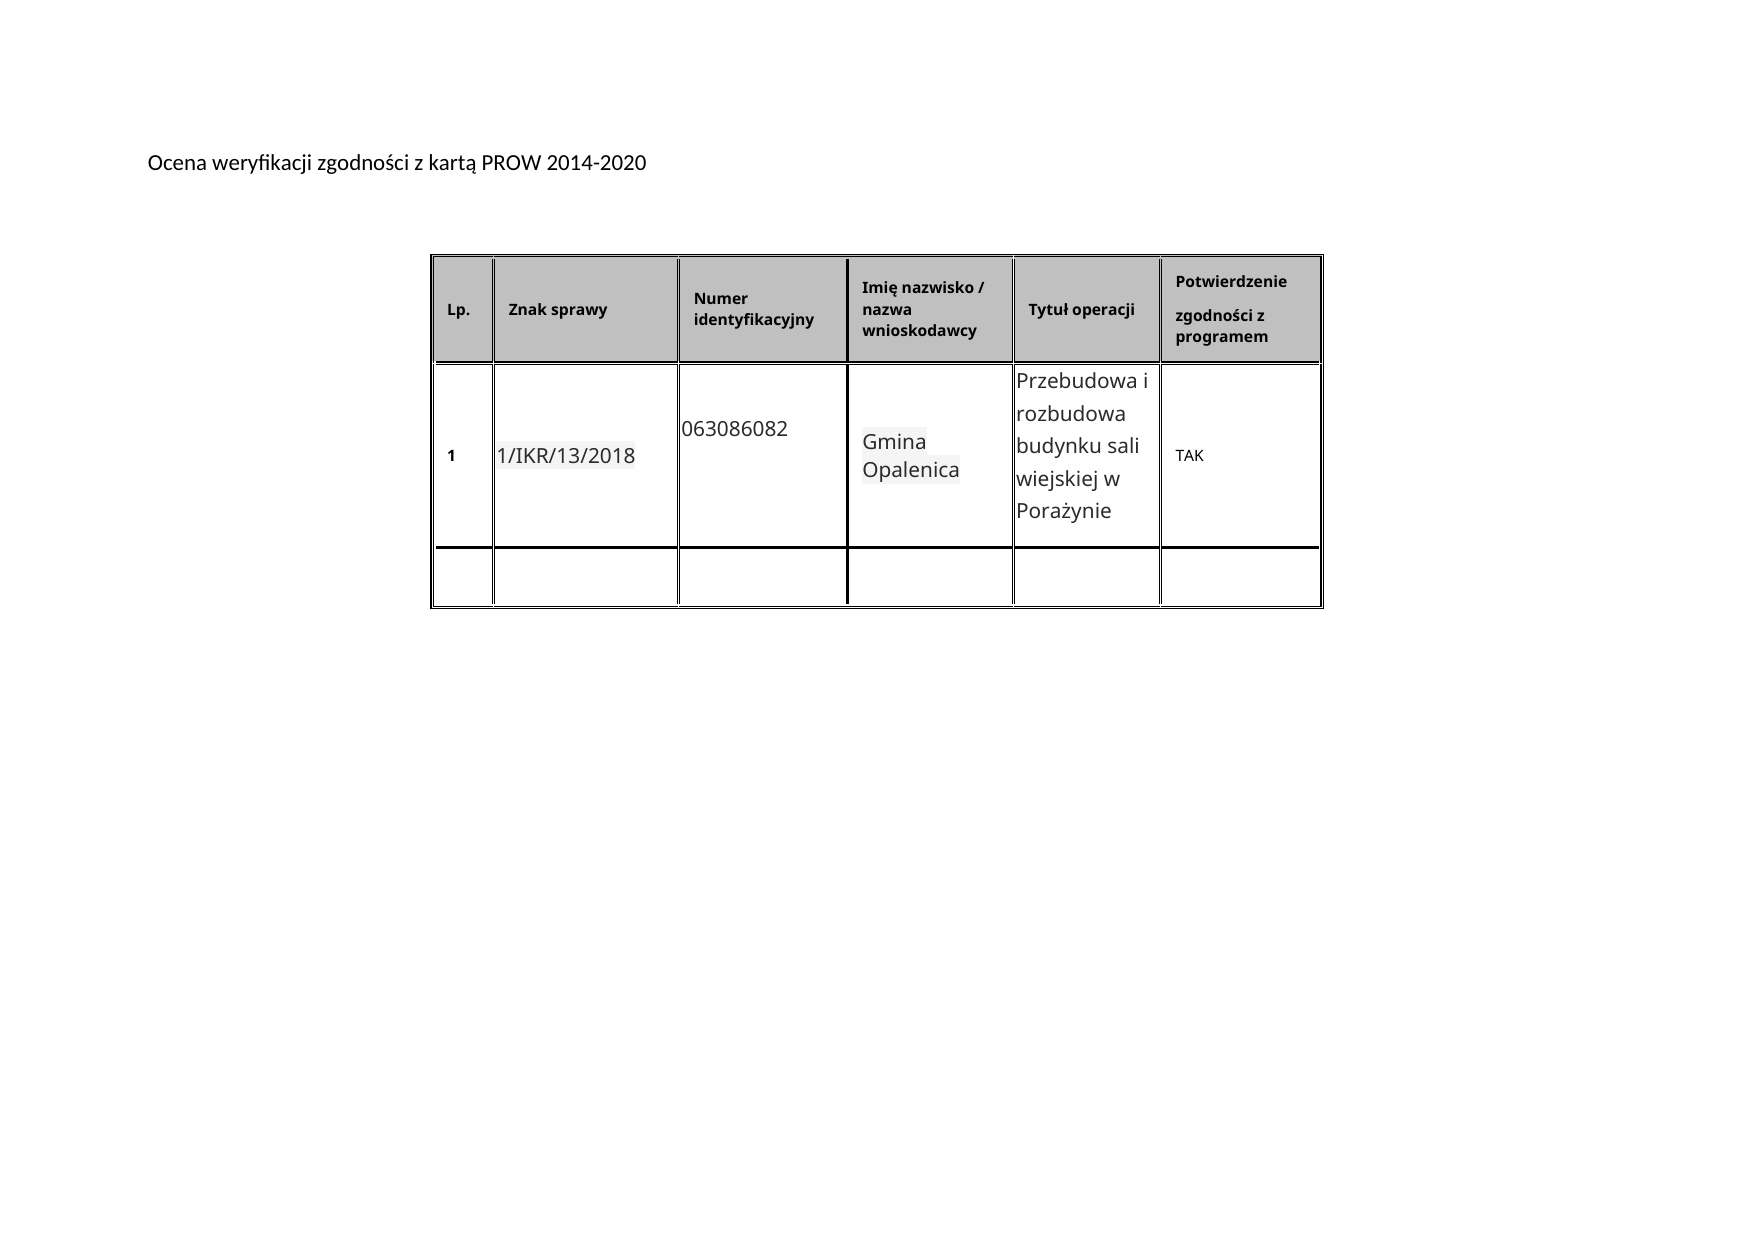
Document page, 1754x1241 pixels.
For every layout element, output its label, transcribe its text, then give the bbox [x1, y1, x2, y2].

table_cell 1 [434, 361, 492, 546]
table_cell [679, 549, 847, 606]
table_header Tytuł operacji [1014, 257, 1161, 361]
table_header Imię nazwisko / nazwa wnioskodawcy [847, 257, 1013, 361]
table_cell [434, 546, 494, 606]
table_header Lp. [434, 257, 494, 361]
table_cell Gmina Opalenica [849, 365, 1012, 546]
table_cell TAK [1162, 361, 1321, 546]
text Ocena weryfikacji zgodności z kartą PROW 2014-2020 [148, 148, 1606, 176]
table_cell 063086082 [680, 365, 846, 546]
table_cell 1/IKR/13/2018 [495, 365, 677, 546]
table_header Potwierdzenie zgodności z programem [1161, 257, 1320, 361]
table_cell [847, 549, 1013, 606]
table_cell Przebudowa i rozbudowa budynku sali wiejskiej w Porażynie [1015, 365, 1159, 546]
table_cell [1014, 549, 1161, 606]
table_header Numer identyfikacyjny [679, 257, 847, 361]
table_cell [494, 549, 679, 606]
table_cell [1161, 546, 1320, 606]
table_header Znak sprawy [494, 257, 679, 361]
